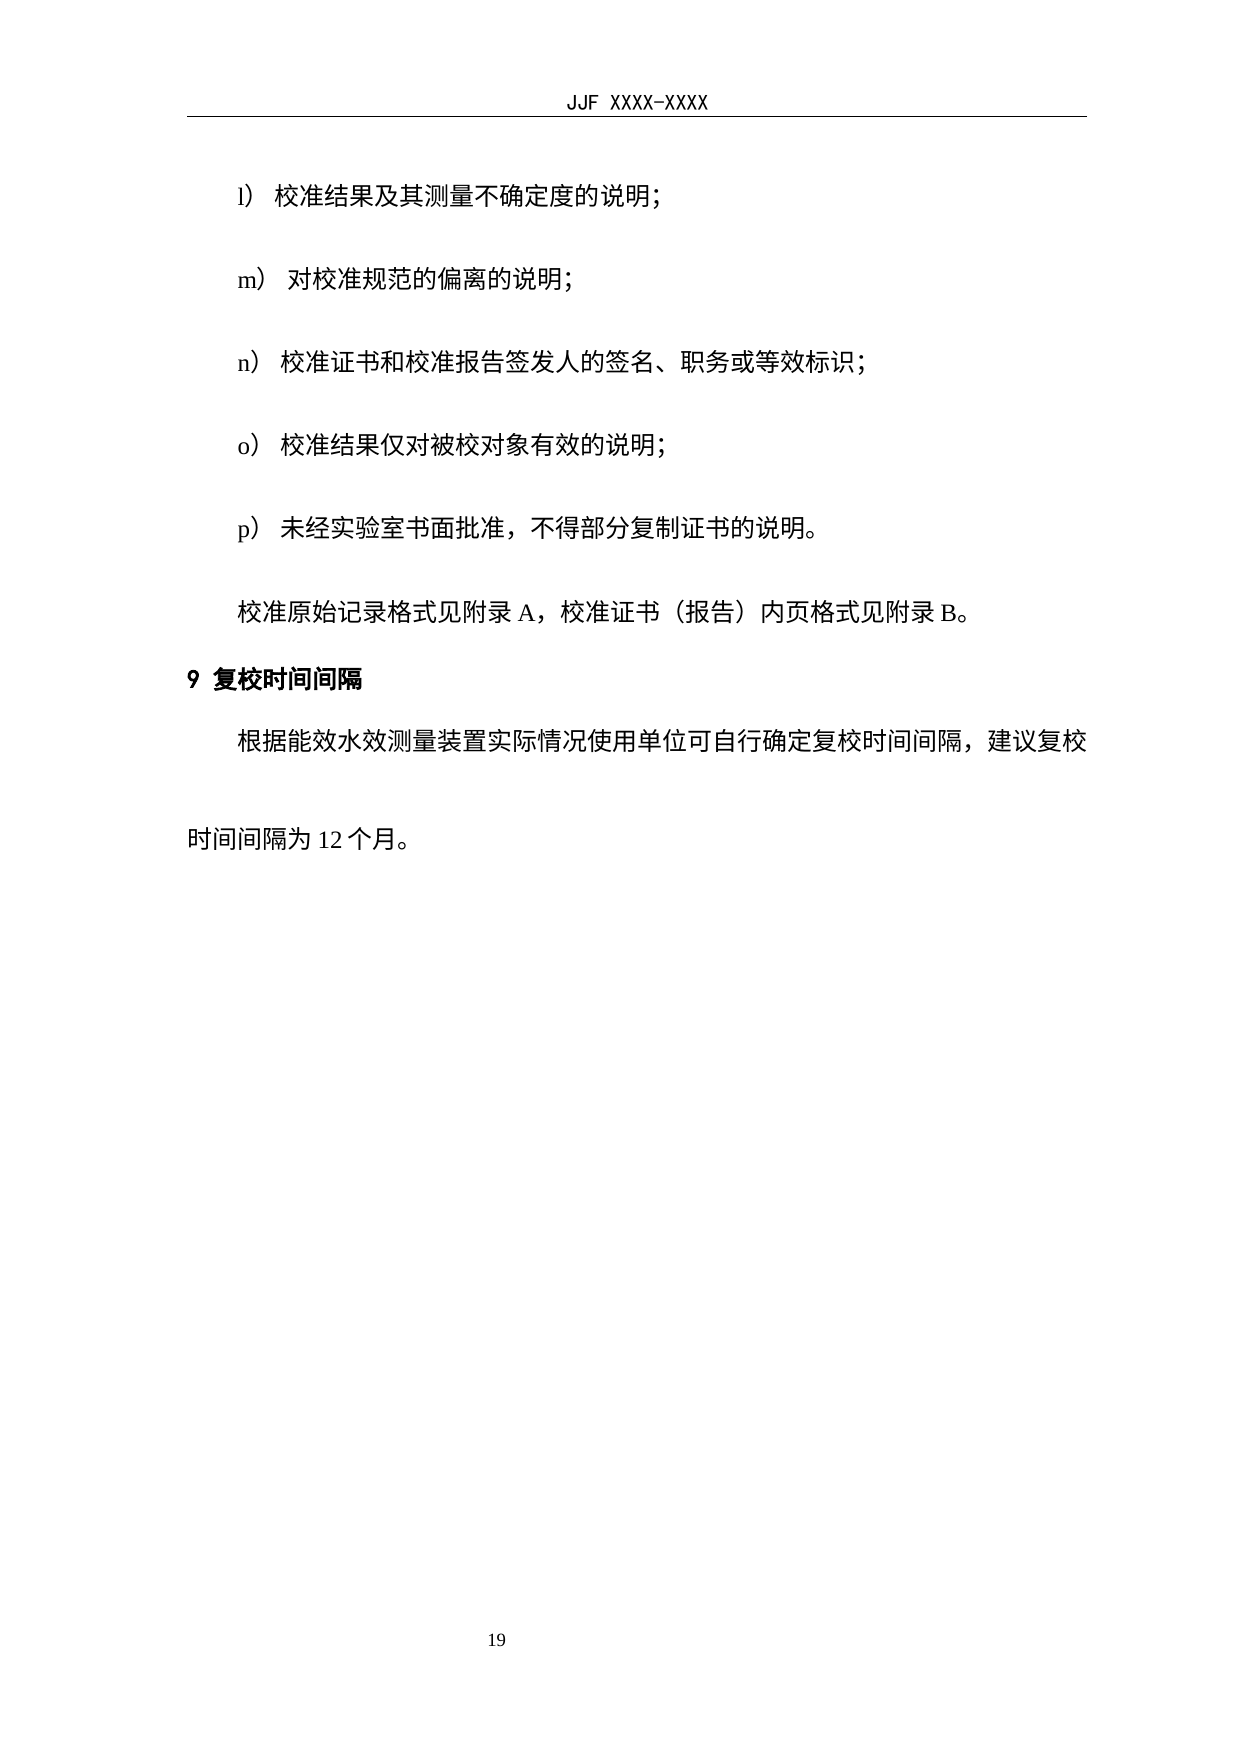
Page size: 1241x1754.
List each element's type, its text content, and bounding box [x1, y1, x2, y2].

text 根据能效水效测量装置实际情况使用单位可自行确定复校时间间隔，建议复校时间间隔为12个月。 [187, 707, 1087, 870]
text o） 校准结果仅对被校对象有效的说明； [187, 411, 1087, 476]
subtitle 9 复校时间间隔 [187, 661, 1087, 693]
text p） 未经实验室书面批准，不得部分复制证书的说明。 [187, 494, 1087, 559]
text 校准原始记录格式见附录A，校准证书（报告）内页格式见附录B。 [187, 578, 1087, 643]
text m） 对校准规范的偏离的说明； [187, 245, 1087, 310]
text n） 校准证书和校准报告签发人的签名、职务或等效标识； [187, 328, 1087, 393]
text l） 校准结果及其测量不确定度的说明； [187, 162, 1087, 227]
